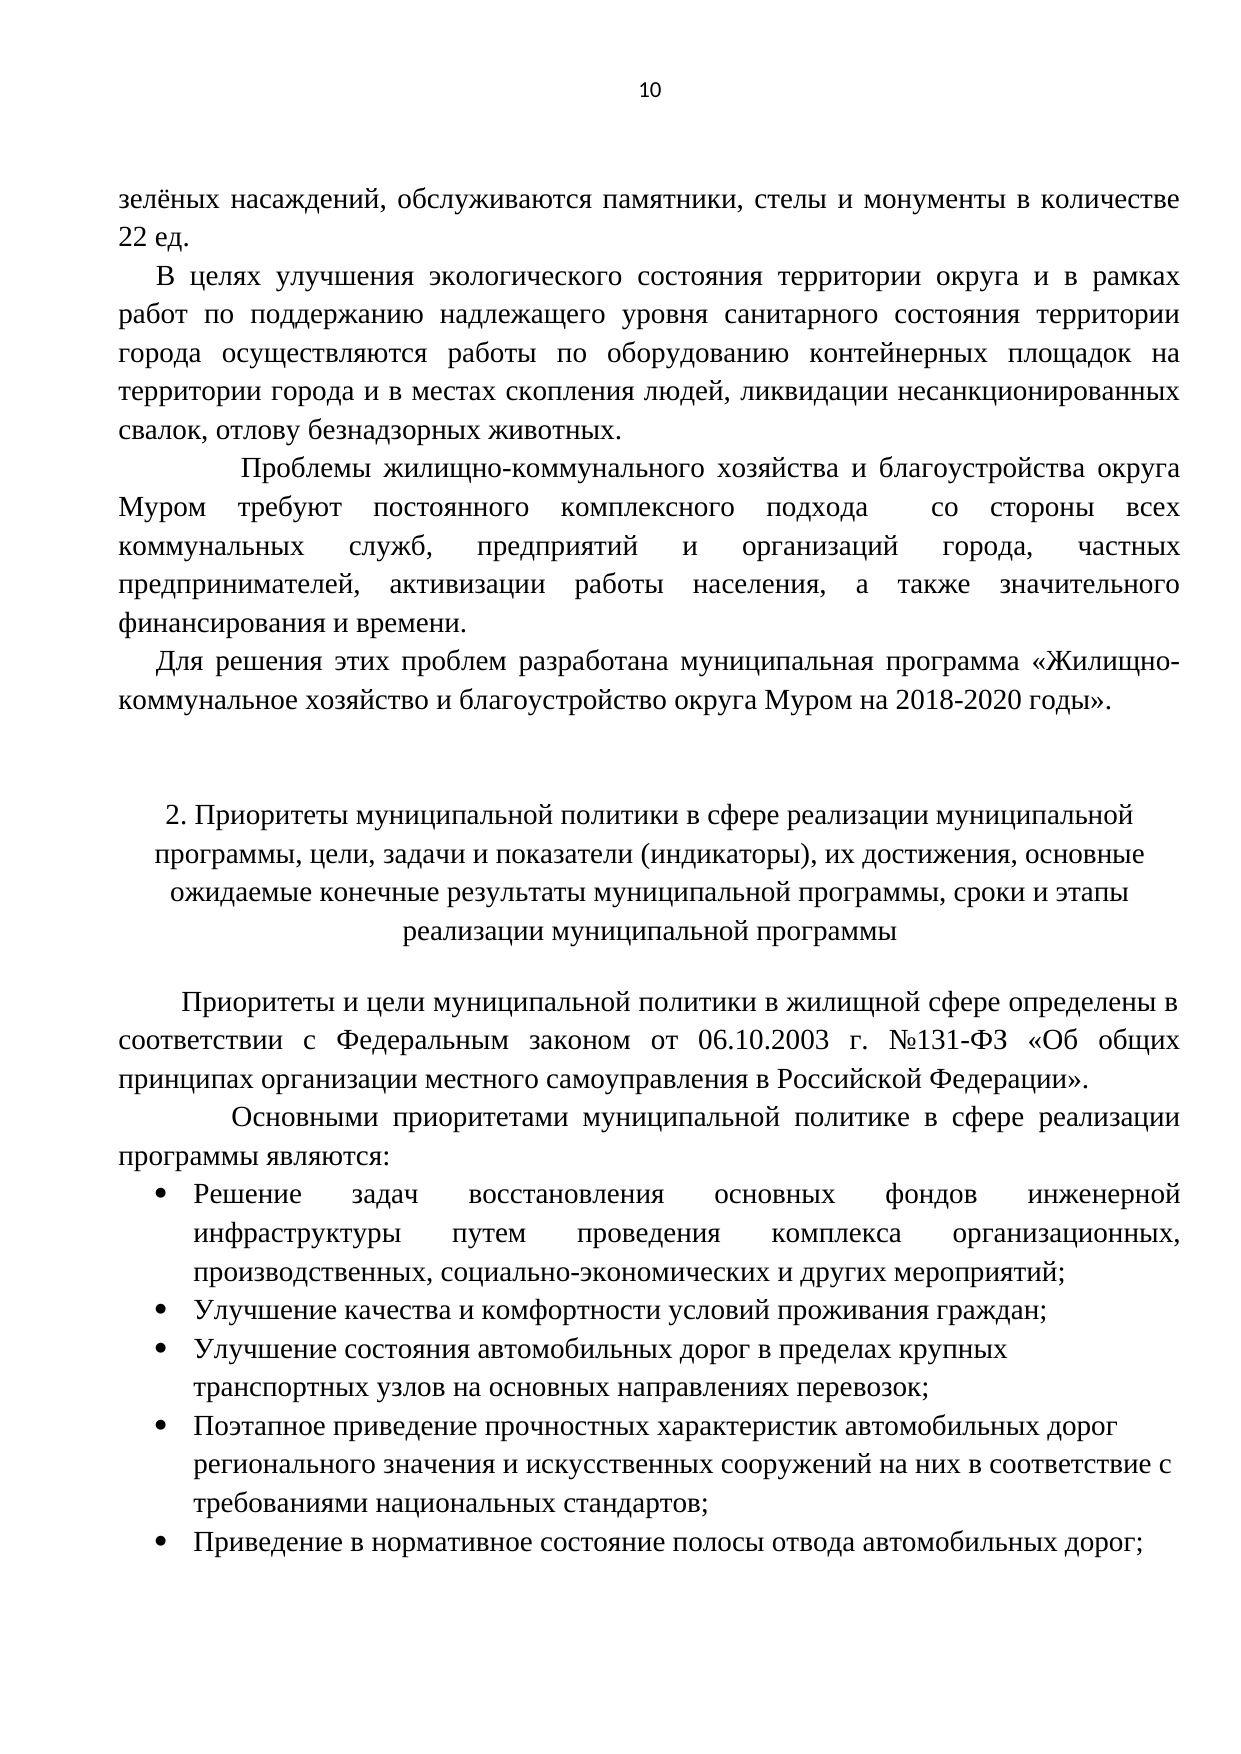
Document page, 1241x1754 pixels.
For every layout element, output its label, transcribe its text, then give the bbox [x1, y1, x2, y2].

text Для решения этих проблем разработана муниципальная программа «Жилищно-коммунальное хозяйство и благоустройство округа Муром на 2018-2020 годы». [118, 643, 1181, 715]
list Приведение в нормативное состояние полосы отвода автомобильных дорог; [156, 1524, 1181, 1557]
text 2. Приоритеты муниципальной политики в сфере реализации муниципальной программы, цели, задачи и показатели (индикаторы), их достижения, основные ожидаемые конечные результаты муниципальной программы, сроки и этапы реализации муниципальной программы [118, 797, 1181, 947]
text Основными приоритетами муниципальной политике в сфере реализации программы являются: [118, 1099, 1181, 1171]
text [118, 181, 1181, 253]
text Проблемы жилищно-коммунального хозяйства и благоустройства округа Муром требуют постоянного комплексного подхода со стороны всех коммунальных служб, предприятий и организаций города, частных предпринимателей, активизации работы населения, а также значительного финансирования и времени. [118, 451, 1181, 638]
list Решение задач восстановления основных фондов инженерной инфраструктуры путем проведения комплекса организационных, производственных, социально-экономических и других мероприятий; [156, 1176, 1181, 1287]
list Улучшение состояния автомобильных дорог в пределах крупных транспортных узлов на основных направлениях перевозок; [156, 1331, 1181, 1403]
list Поэтапное приведение прочностных характеристик автомобильных дорог регионального значения и искусственных сооружений на них в соответствие с требованиями национальных стандартов; [156, 1408, 1181, 1519]
text В целях улучшения экологического состояния территории округа и в рамках работ по поддержанию надлежащего уровня санитарного состояния территории города осуществляются работы по оборудованию контейнерных площадок на территории города и в местах скопления людей, ликвидации несанкционированных свалок, отлову безнадзорных животных. [118, 258, 1181, 446]
list Улучшение качества и комфортности условий проживания граждан; [156, 1292, 1181, 1326]
text Приоритеты и цели муниципальной политики в жилищной сфере определены в соответствии с Федеральным законом от 06.10.2003 г. №131-ФЗ «Об общих принципах организации местного самоуправления в Российской Федерации». [118, 984, 1181, 1094]
